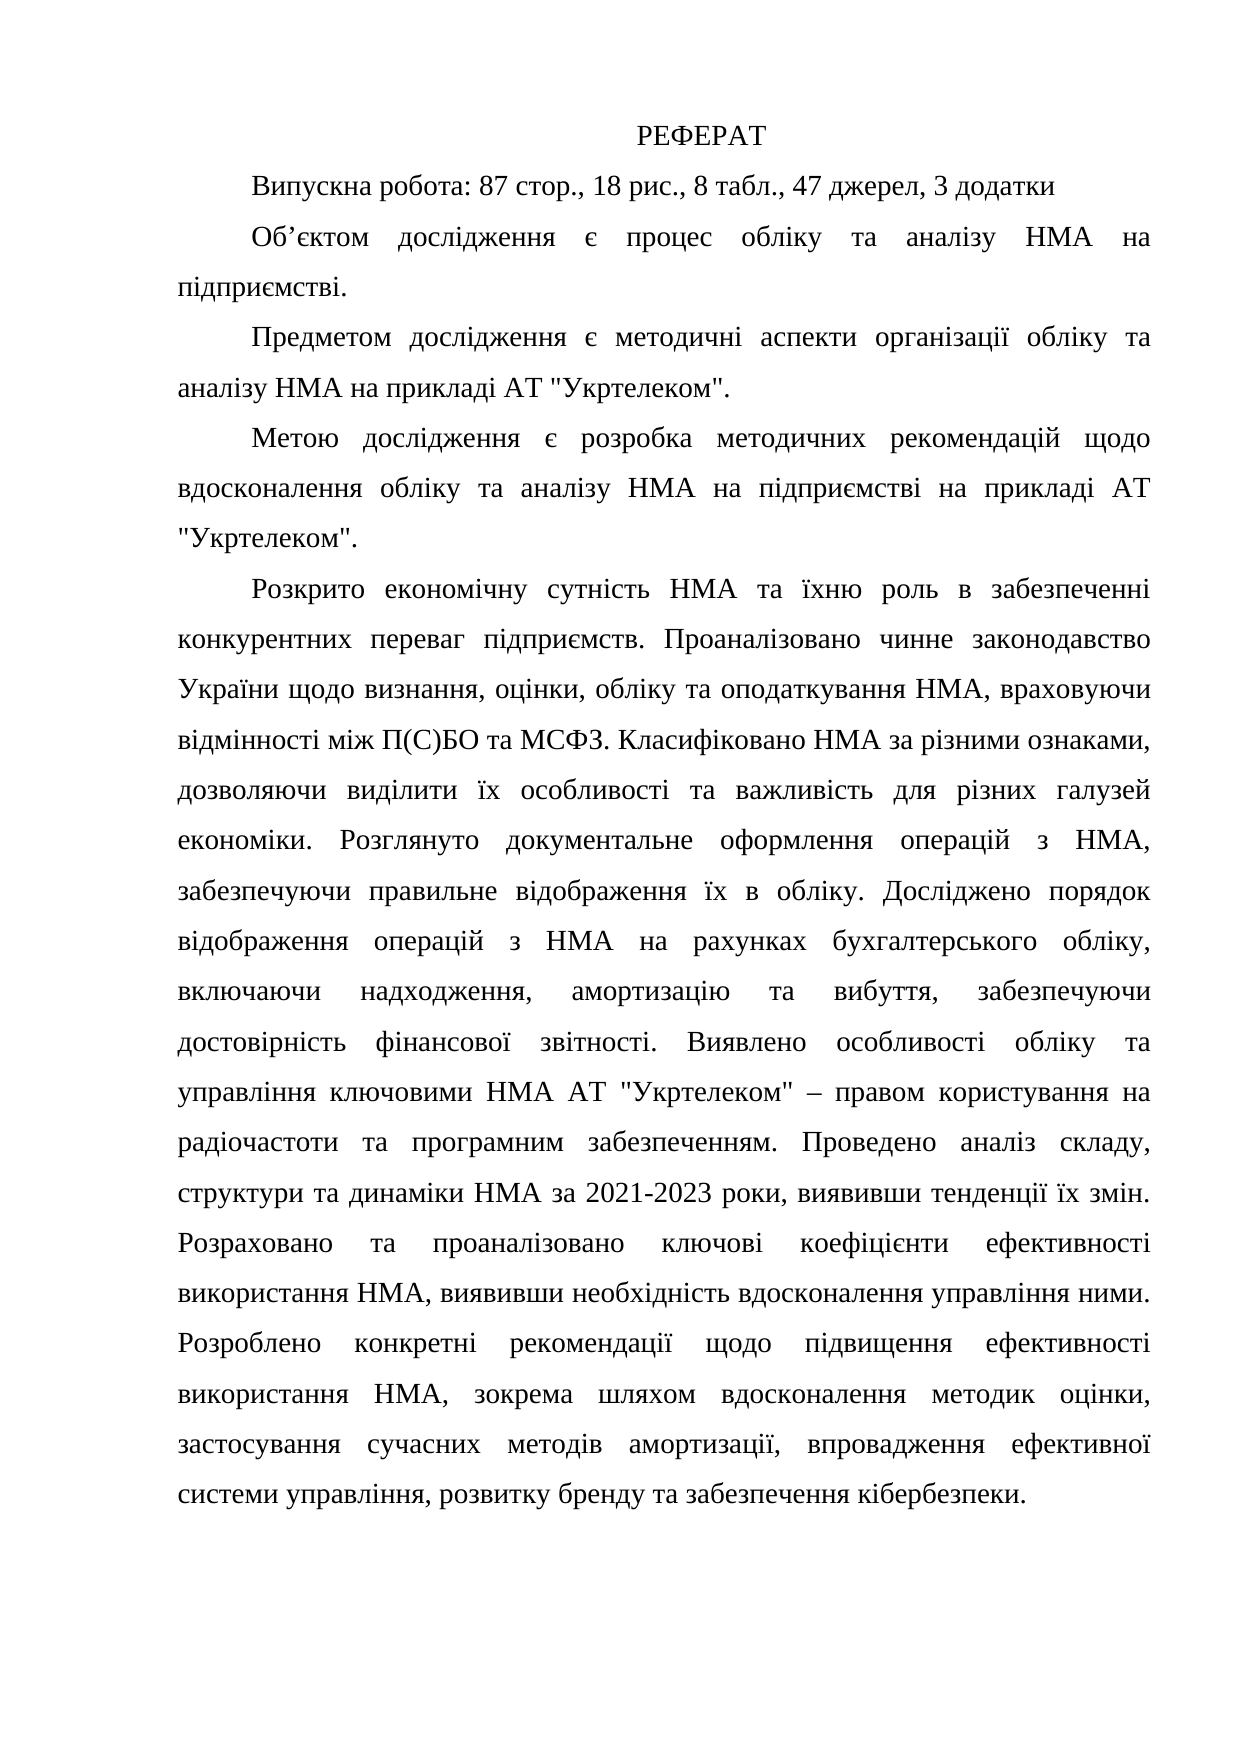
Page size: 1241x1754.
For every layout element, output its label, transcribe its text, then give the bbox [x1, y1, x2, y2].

text Предметом дослідження є методичні аспекти організації обліку та аналізу НМА на прикладі АТ "Укртелеком". [177, 319, 1152, 403]
text Розкрито економічну сутність НМА та їхню роль в забезпеченні конкурентних переваг підприємств. Проаналізовано чинне законодавство України щодо визнання, оцінки, обліку та оподаткування НМА, враховуючи відмінності між П(С)БО та МСФЗ. Класифіковано НМА за різними ознаками, дозволяючи виділити їх особливості та важливість для різних галузей економіки. Розглянуто документальне оформлення операцій з НМА, забезпечуючи правильне відображення їх в обліку. Досліджено порядок відображення операцій з НМА на рахунках бухгалтерського обліку, включаючи надходження, амортизацію та вибуття, забезпечуючи достовірність фінансової звітності. Виявлено особливості обліку та управління ключовими НМА АТ "Укртелеком" – правом користування на радіочастоти та програмним забезпеченням. Проведено аналіз складу, структури та динаміки НМА за 2021-2023 роки, виявивши тенденції їх змін. Розраховано та проаналізовано ключові коефіцієнти ефективності використання НМА, виявивши необхідність вдосконалення управління ними. Розроблено конкретні рекомендації щодо підвищення ефективності використання НМА, зокрема шляхом вдосконалення методик оцінки, застосування сучасних методів амортизації, впровадження ефективної системи управління, розвитку бренду та забезпечення кібербезпеки. [177, 571, 1152, 1510]
text Випускна робота: 87 стор., 18 рис., 8 табл., 47 джерел, 3 додатки [177, 168, 1152, 202]
text РЕФЕРАТ [177, 118, 1152, 152]
text Об’єктом дослідження є процес обліку та аналізу НМА на підприємстві. [177, 219, 1152, 303]
text Метою дослідження є розробка методичних рекомендацій щодо вдосконалення обліку та аналізу НМА на підприємстві на прикладі АТ "Укртелеком". [177, 420, 1152, 554]
